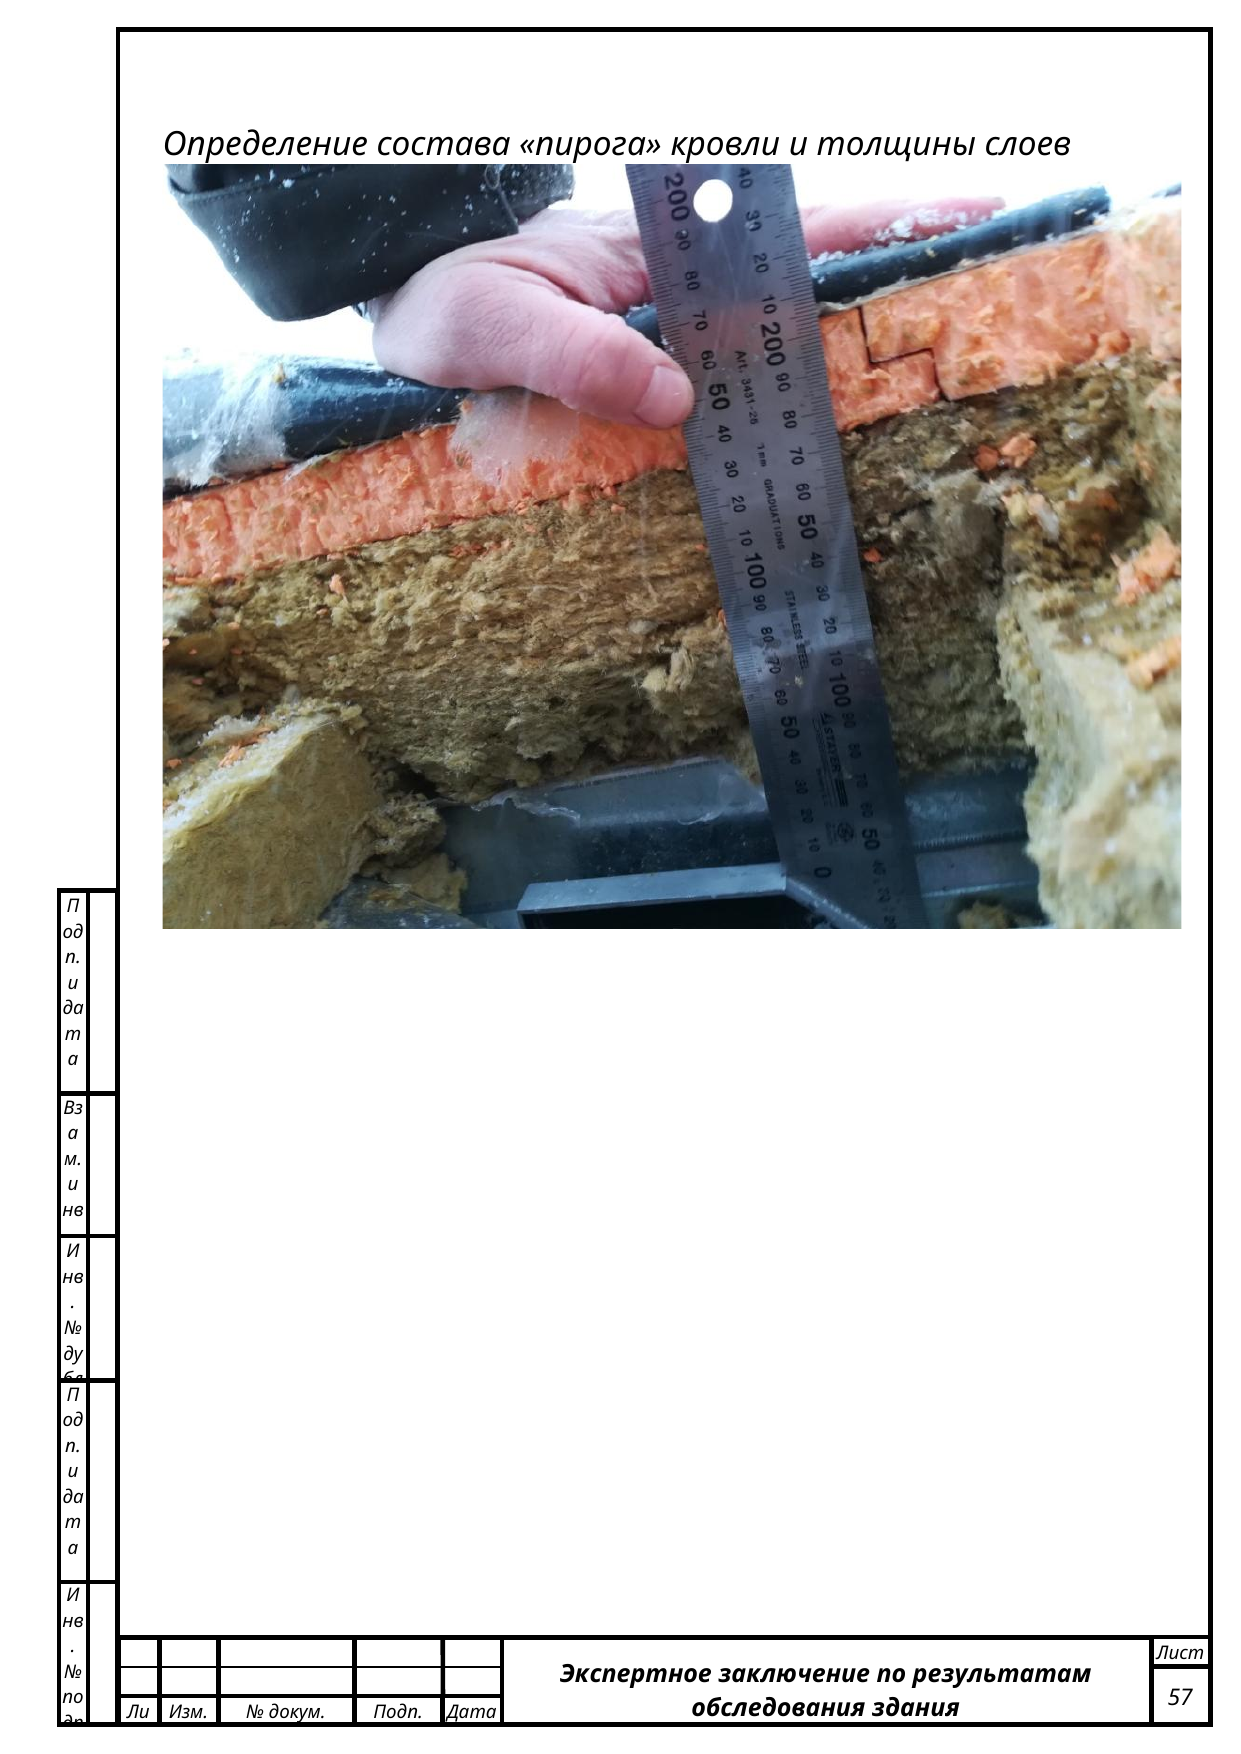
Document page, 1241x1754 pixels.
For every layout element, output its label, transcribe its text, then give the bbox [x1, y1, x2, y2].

text Определение состава «пирога» кровли и толщины слоев [162, 119, 1181, 164]
picture [162, 164, 1182, 929]
